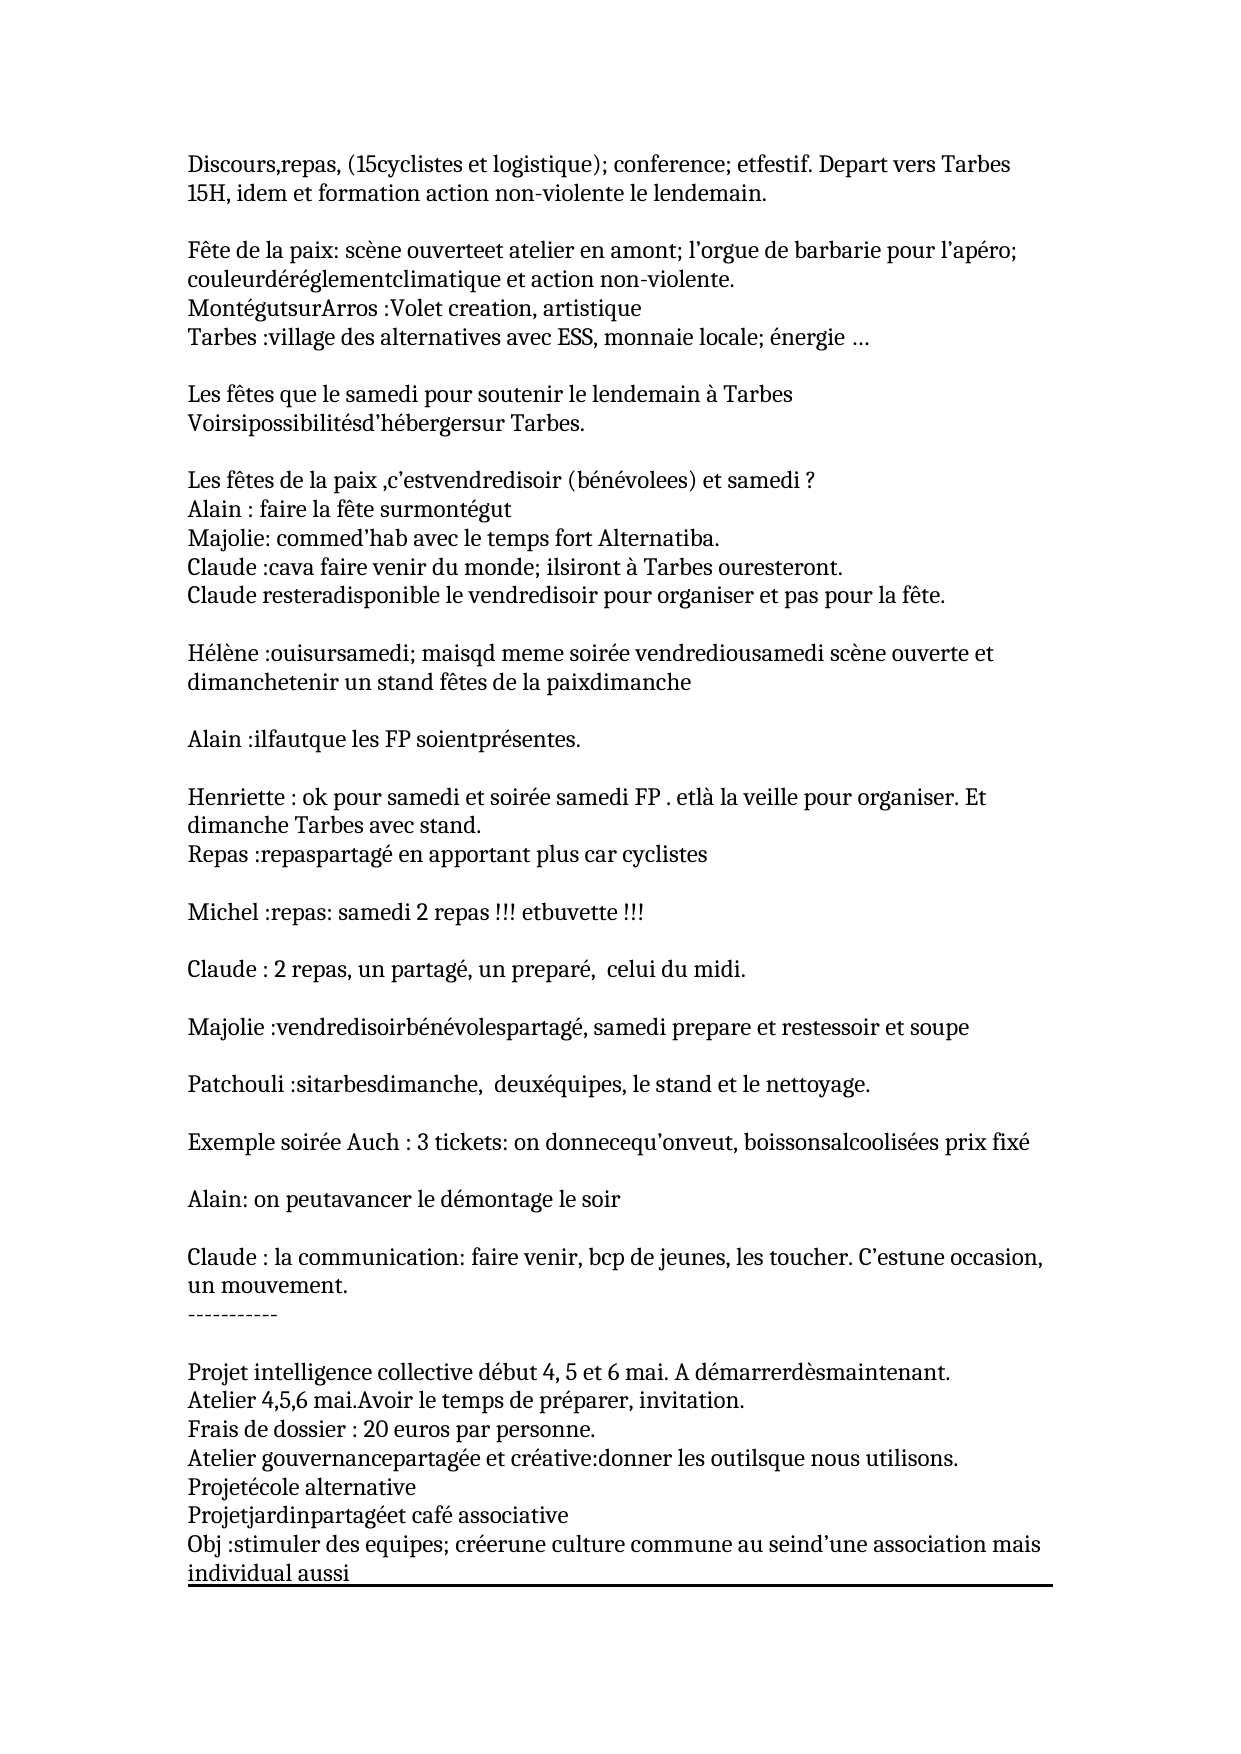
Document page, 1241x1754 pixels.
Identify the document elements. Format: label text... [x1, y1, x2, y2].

text Projetécole alternative [187, 1472, 1053, 1501]
text Tarbes :village des alternatives avec ESS, monnaie locale; énergie … [187, 322, 1053, 351]
text Claude : la communication: faire venir, bcp de jeunes, les toucher. C’estune occasion, un mouvement. [187, 1242, 1053, 1300]
text Atelier 4,5,6 mai.Avoir le temps de préparer, invitation. [187, 1386, 1053, 1415]
text Alain : faire la fête surmontégut [187, 495, 1053, 524]
text Exemple soirée Auch : 3 tickets: on donnecequ’onveut, boissonsalcoolisées prix fixé [187, 1127, 1053, 1156]
text Fête de la paix: scène ouverteet atelier en amont; l’orgue de barbarie pour l’apéro; couleurdéréglementclimatique et action non-violente. [187, 236, 1053, 294]
text Repas :repaspartagé en apportant plus car cyclistes [187, 840, 1053, 869]
text MontégutsurArros :Volet creation, artistique [187, 294, 1053, 322]
text Projet intelligence collective début 4, 5 et 6 mai. A démarrerdèsmaintenant. [187, 1357, 1053, 1386]
text Majolie: commed’hab avec le temps fort Alternatiba. [187, 524, 1053, 552]
text Michel :repas: samedi 2 repas !!! etbuvette !!! [187, 897, 1053, 926]
text Majolie :vendredisoirbénévolespartagé, samedi prepare et restessoir et soupe [187, 1012, 1053, 1041]
text ----------- [187, 1300, 1053, 1329]
text Henriette : ok pour samedi et soirée samedi FP . etlà la veille pour organiser. Et dimanche Tarbes avec stand. [187, 782, 1053, 840]
text Les fêtes de la paix ,c’estvendredisoir (bénévolees) et samedi ? [187, 466, 1053, 495]
text Claude resteradisponible le vendredisoir pour organiser et pas pour la fête. [187, 581, 1053, 610]
text Voirsipossibilitésd’hébergersur Tarbes. [187, 409, 1053, 437]
text Alain: on peutavancer le démontage le soir [187, 1185, 1053, 1214]
text Alain :ilfautque les FP soientprésentes. [187, 725, 1053, 754]
text Discours,repas, (15cyclistes et logistique); conference; etfestif. Depart vers Tarbes 15H, idem et formation action non-violente le lendemain. [187, 150, 1053, 207]
text Les fêtes que le samedi pour soutenir le lendemain à Tarbes [187, 380, 1053, 409]
text Claude :cava faire venir du monde; ilsiront à Tarbes ouresteront. [187, 552, 1053, 581]
text Hélène :ouisursamedi; maisqd meme soirée vendrediousamedi scène ouverte et dimanchetenir un stand fêtes de la paixdimanche [187, 639, 1053, 696]
text Frais de dossier : 20 euros par personne. [187, 1415, 1053, 1444]
text Projetjardinpartagéet café associative [187, 1501, 1053, 1530]
text Patchouli :sitarbesdimanche, deuxéquipes, le stand et le nettoyage. [187, 1070, 1053, 1099]
text Obj :stimuler des equipes; créerune culture commune au seind’une association mais individual aussi [187, 1530, 1053, 1587]
text Claude : 2 repas, un partagé, un preparé, celui du midi. [187, 955, 1053, 984]
text Atelier gouvernancepartagée et créative:donner les outilsque nous utilisons. [187, 1444, 1053, 1472]
